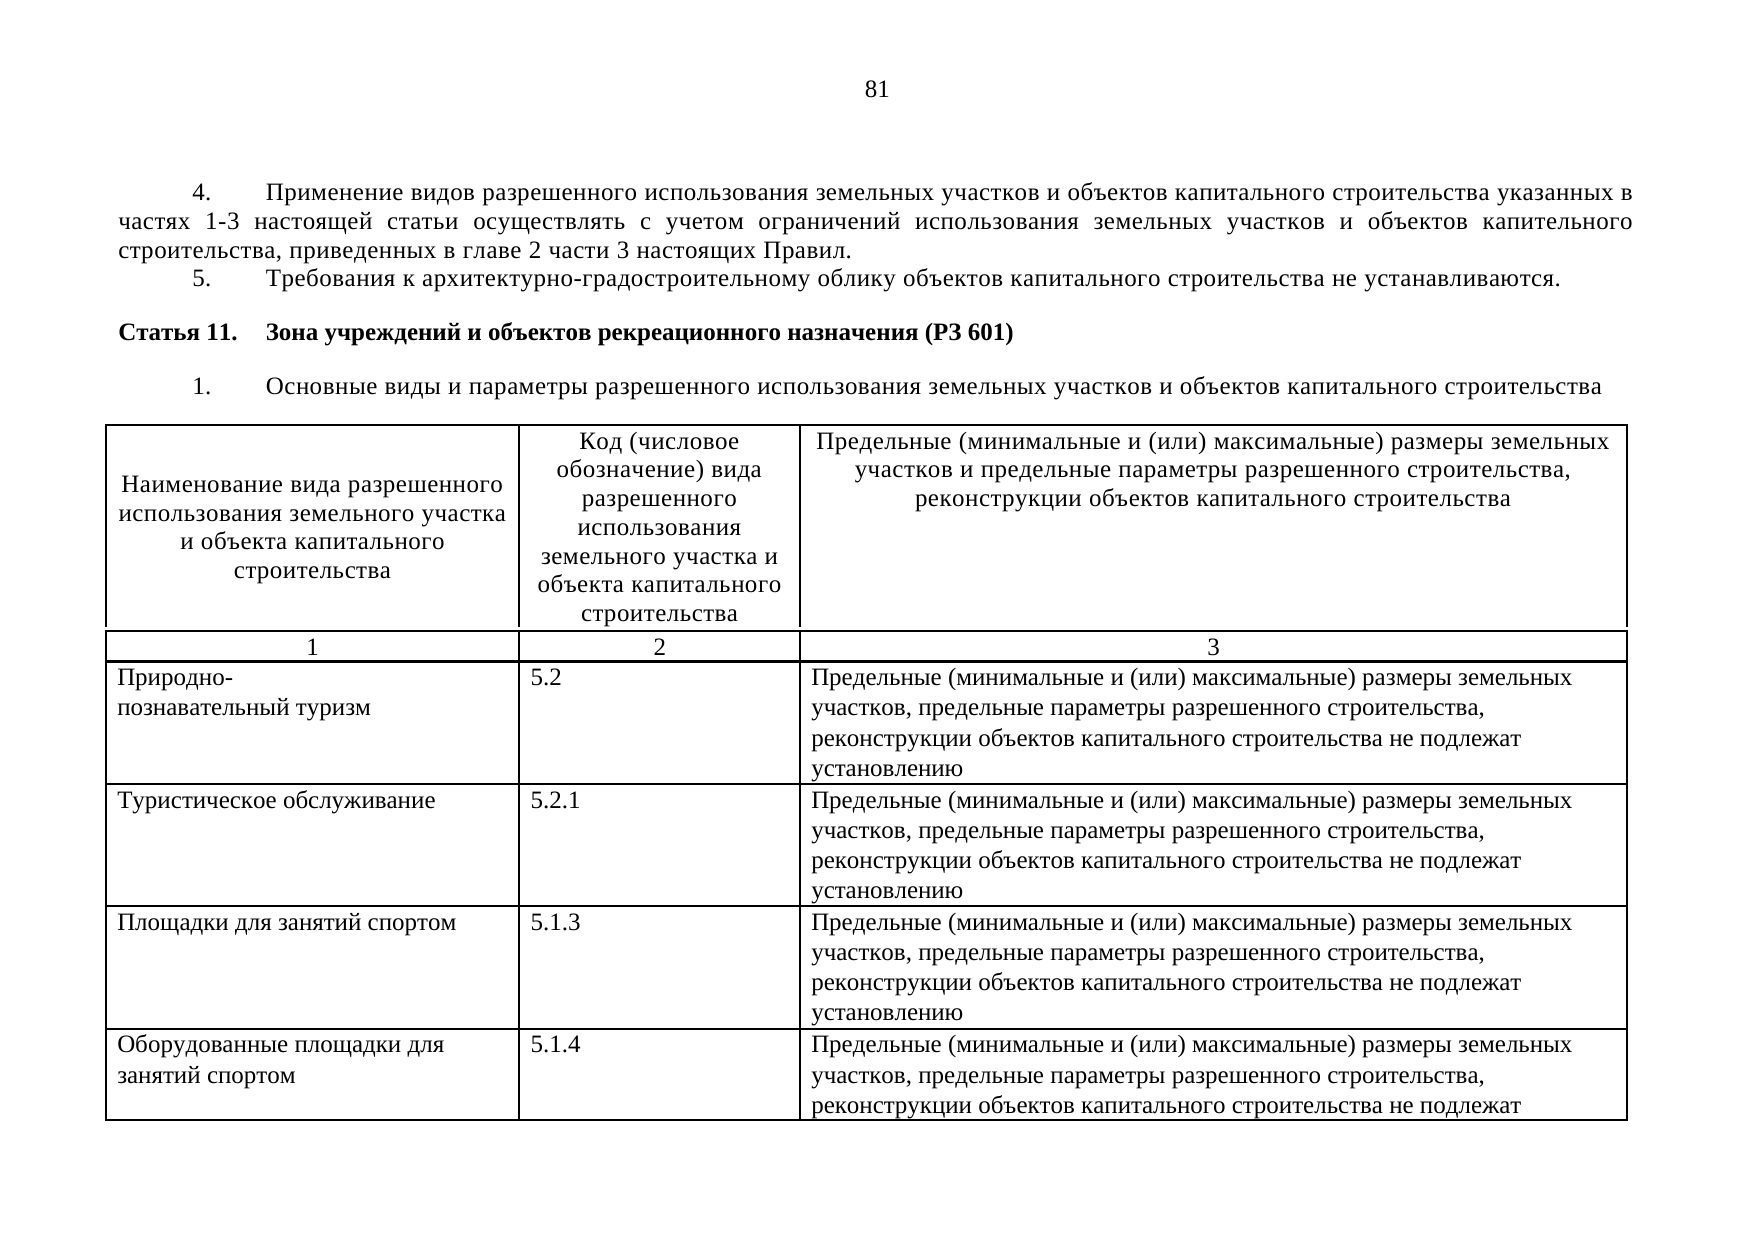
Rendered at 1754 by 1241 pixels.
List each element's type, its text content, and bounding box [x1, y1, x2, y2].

table_cell 5.1.3 [520, 907, 799, 1027]
list Основные виды и параметры разрешенного использования земельных участков и объектов капитального строительства [118, 371, 1636, 400]
table_header Предельные (минимальные и (или) максимальные) размеры земельных участков и предельные параметры разрешенного строительства, реконструкции объектов капитального строительства [801, 426, 1626, 627]
list Требования к архитектурно-градостроительному облику объектов капитального строительства не устанавливаются. [118, 263, 1636, 292]
table_cell Природно- познавательный туризм [107, 663, 518, 783]
table_cell 5.2.1 [520, 785, 799, 905]
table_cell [801, 1030, 1626, 1118]
table_cell Площадки для занятий спортом [107, 907, 518, 1027]
table_header Наименование вида разрешенного использования земельного участка и объекта капитального строительства [107, 426, 518, 627]
table_cell 5.2 [520, 663, 799, 783]
list Зона учреждений и объектов рекреационного назначения (РЗ 601) [118, 317, 1636, 346]
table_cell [107, 1030, 518, 1118]
table_cell Туристическое обслуживание [107, 785, 518, 905]
table_header 2 [520, 632, 799, 660]
table_cell 5.1.4 [520, 1030, 799, 1118]
table_header 1 [107, 632, 518, 660]
table_header 3 [801, 632, 1626, 660]
table_header Код (числовое обозначение) вида разрешенного использования земельного участка и объекта капитального строительства [520, 426, 799, 627]
list Применение видов разрешенного использования земельных участков и объектов капитального строительства указанных в частях 1-3 настоящей статьи осуществлять с учетом ограничений использования земельных участков и объектов капительного строительства, приведенных в главе 2 части 3 настоящих Правил. [118, 177, 1636, 263]
